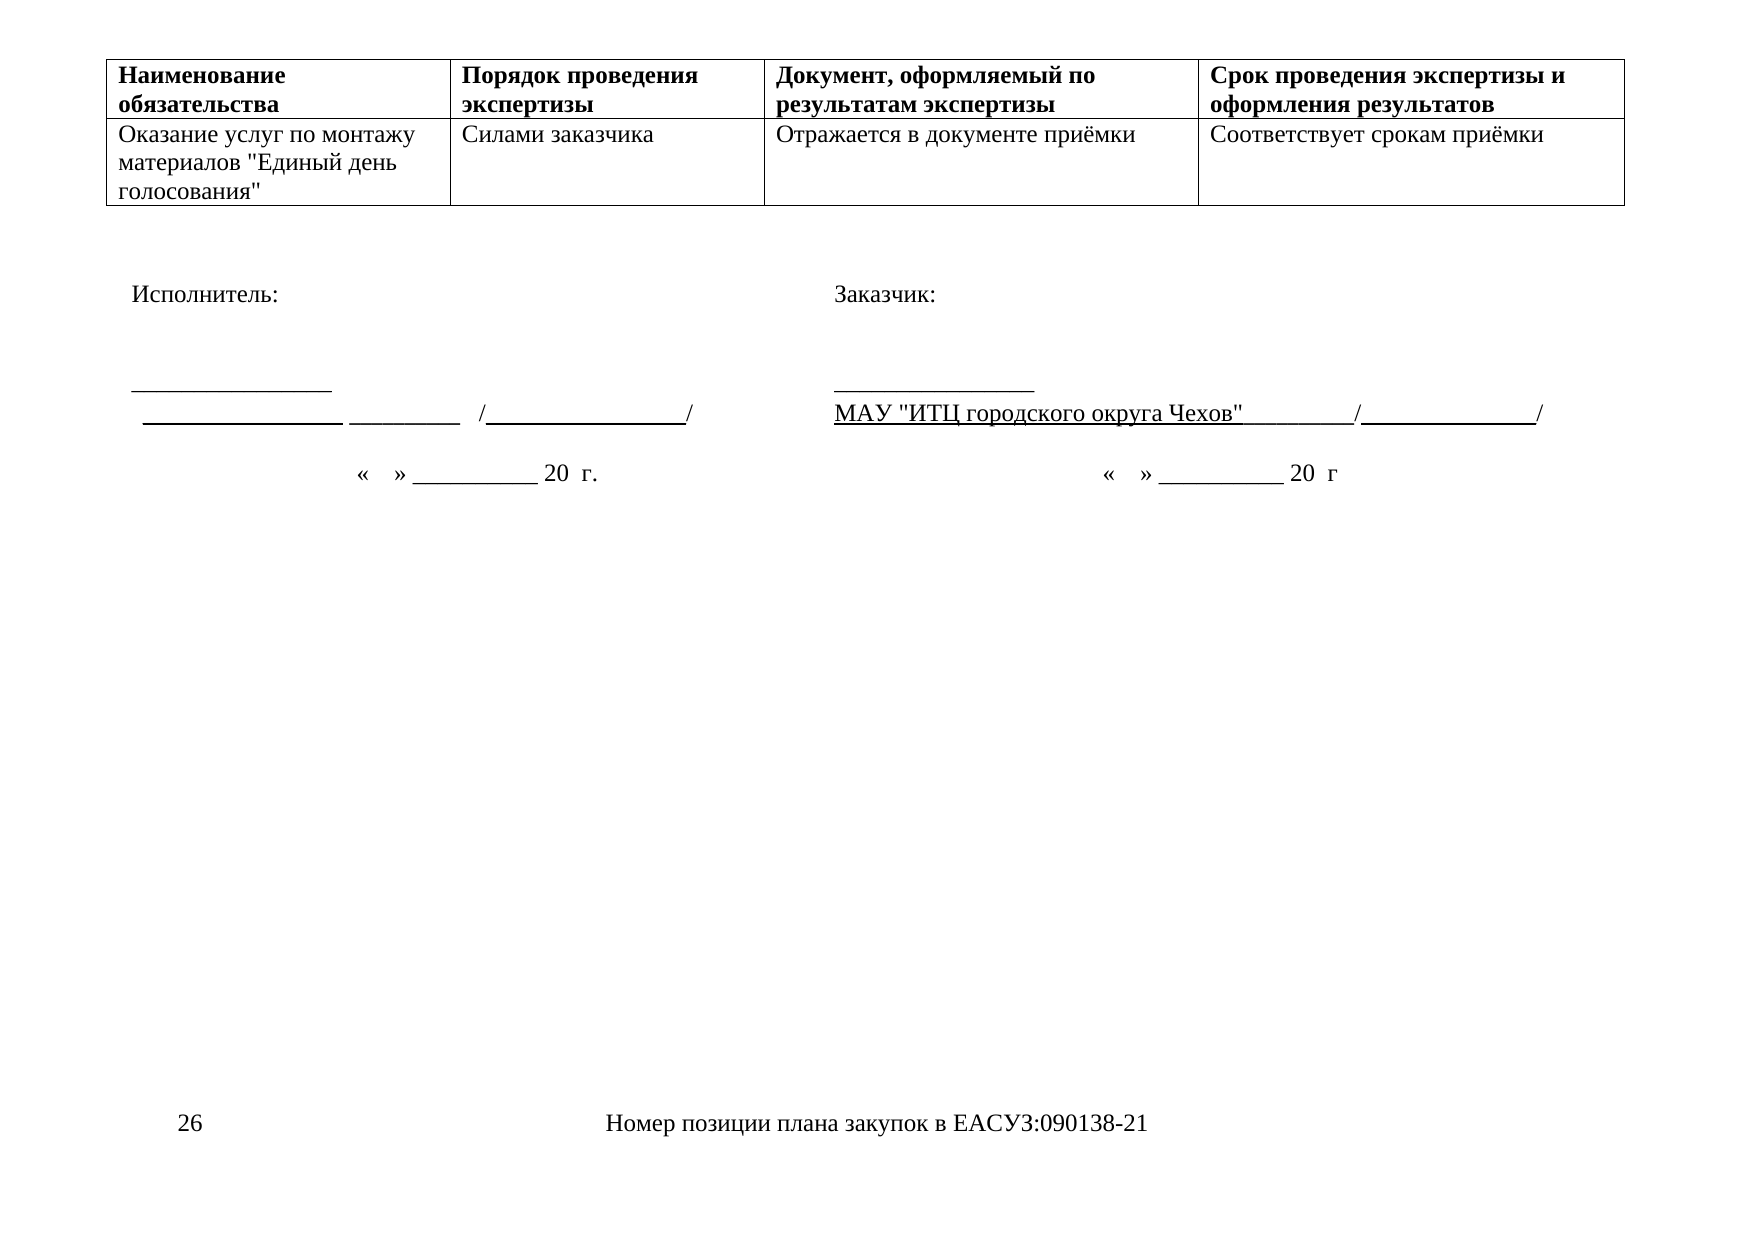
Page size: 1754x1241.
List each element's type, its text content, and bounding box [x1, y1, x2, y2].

table_header Срок проведения экспертизы и оформления результатов [1199, 60, 1624, 118]
table_cell ________________ [823, 366, 1617, 395]
table_cell ________________ [131, 366, 823, 395]
table_header Документ, оформляемый по результатам экспертизы [765, 60, 1198, 118]
table_cell Силами заказчика [451, 119, 764, 205]
table_header Порядок проведения экспертизы [451, 60, 764, 118]
table_cell Оказание услуг по монтажу материалов "Единый день голосования" [107, 119, 450, 205]
table_header Заказчик: [823, 279, 1617, 366]
table_cell Отражается в документе приёмки [765, 119, 1198, 205]
table_cell МАУ "ИТЦ городского округа Чехов"__________/______________/ « » __________ 20 г [823, 395, 1617, 514]
table_cell Соответствует срокам приёмки [1199, 119, 1624, 205]
table_cell ________________ __________ /________________/ « » __________ 20 г. [131, 395, 823, 514]
table_header Исполнитель: [131, 279, 823, 366]
table_header Наименование обязательства [107, 60, 450, 118]
